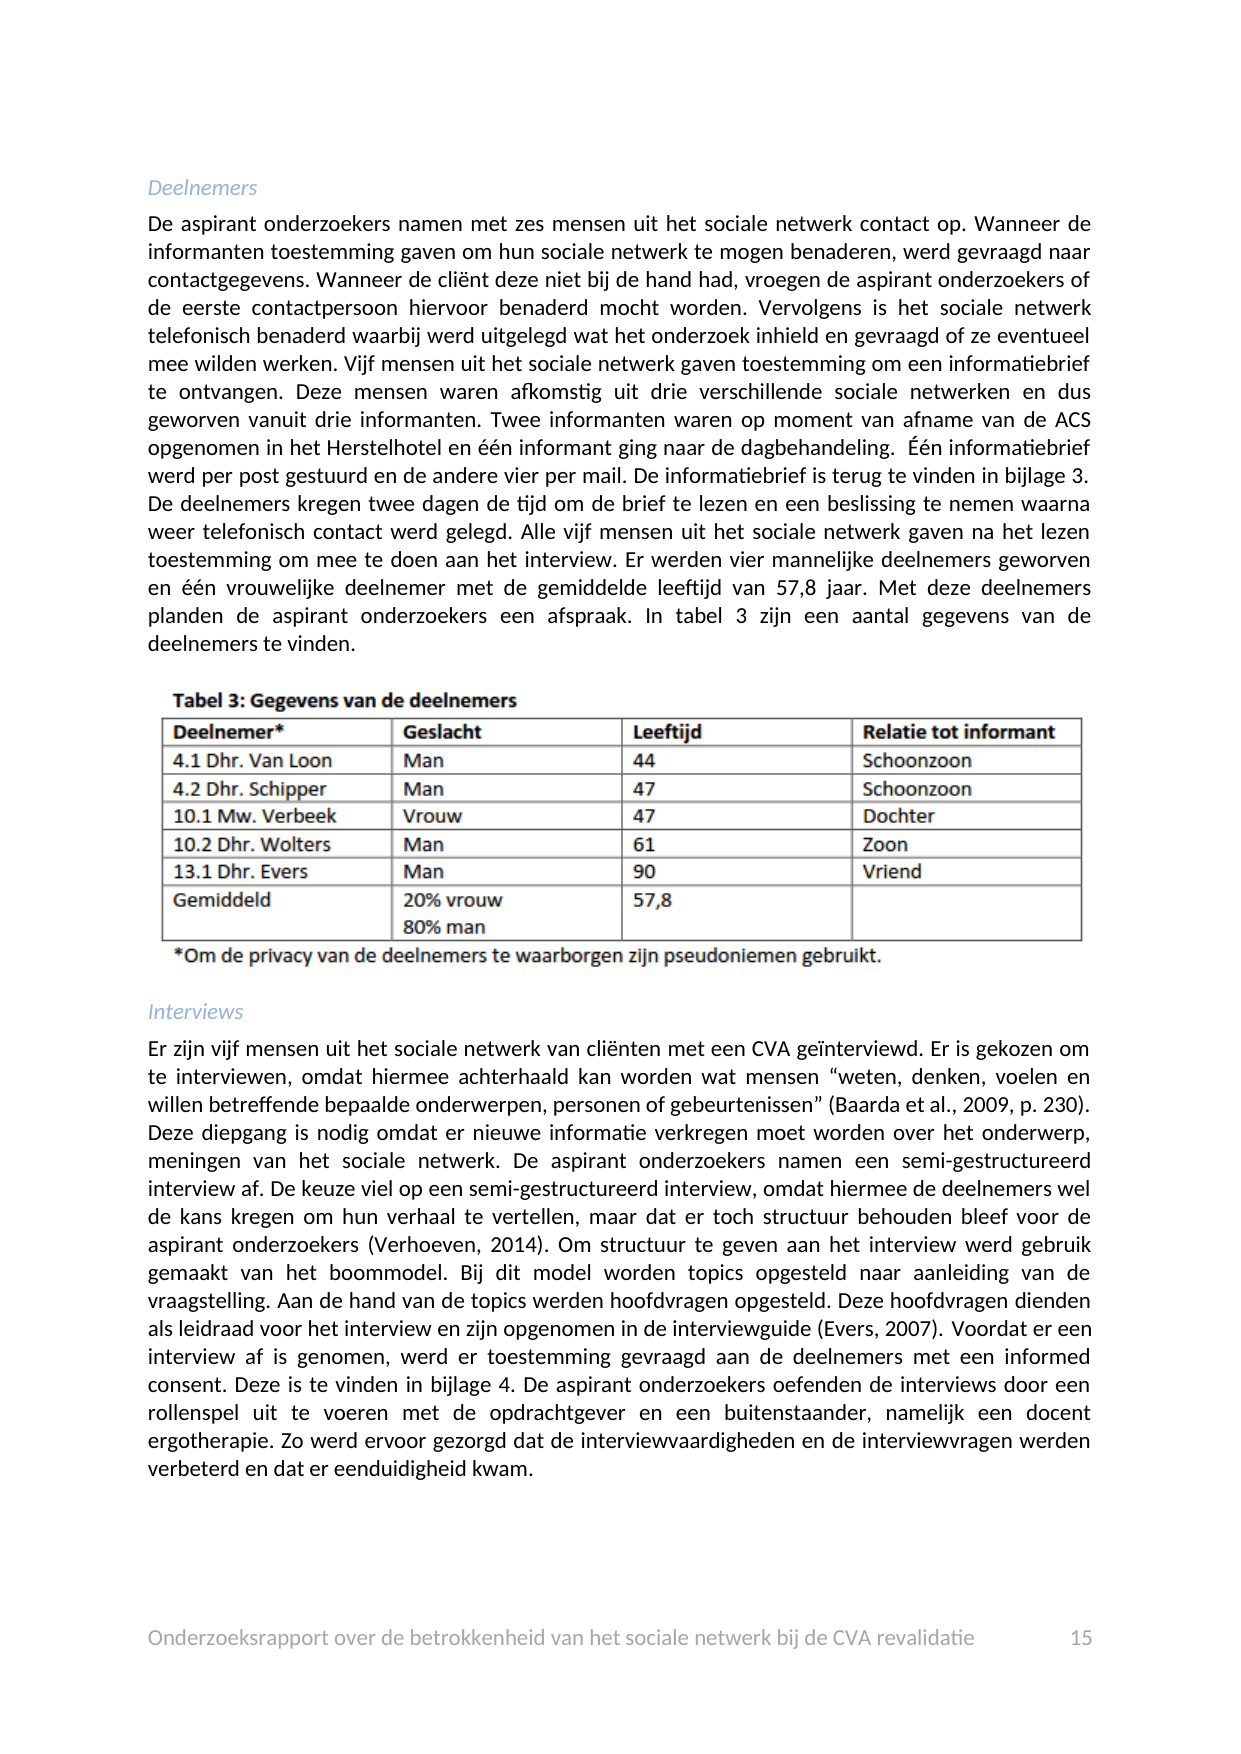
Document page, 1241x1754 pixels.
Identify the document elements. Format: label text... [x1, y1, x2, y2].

text Er zijn vijf mensen uit het sociale netwerk van cliënten met een CVA geïnterviewd. Er is gekozen om te interviewen, omdat hiermee achterhaald kan worden wat mensen “weten, denken, voelen en willen betreffende bepaalde onderwerpen, personen of gebeurtenissen” (Baarda et al., 2009, p. 230). Deze diepgang is nodig omdat er nieuwe informatie verkregen moet worden over het onderwerp, meningen van het sociale netwerk. De aspirant onderzoekers namen een semi-gestructureerd interview af. De keuze viel op een semi-gestructureerd interview, omdat hiermee de deelnemers wel de kans kregen om hun verhaal te vertellen, maar dat er toch structuur behouden bleef voor de aspirant onderzoekers (Verhoeven, 2014). Om structuur te geven aan het interview werd gebruik gemaakt van het boommodel. Bij dit model worden topics opgesteld naar aanleiding van de vraagstelling. Aan de hand van de topics werden hoofdvragen opgesteld. Deze hoofdvragen dienden als leidraad voor het interview en zijn opgenomen in de interviewguide (Evers, 2007). Voordat er een interview af is genomen, werd er toestemming gevraagd aan de deelnemers met een informed consent. Deze is te vinden in bijlage 4. De aspirant onderzoekers oefenden de interviews door een rollenspel uit te voeren met de opdrachtgever en een buitenstaander, namelijk een docent ergotherapie. Zo werd ervoor gezorgd dat de interviewvaardigheden en de interviewvragen werden verbeterd en dat er eenduidigheid kwam. [148, 1034, 1093, 1482]
subtitle Deelnemers [148, 173, 1093, 201]
picture [147, 685, 1093, 973]
text De aspirant onderzoekers namen met zes mensen uit het sociale netwerk contact op. Wanneer de informanten toestemming gaven om hun sociale netwerk te mogen benaderen, werd gevraagd naar contactgegevens. Wanneer de cliënt deze niet bij de hand had, vroegen de aspirant onderzoekers of de eerste contactpersoon hiervoor benaderd mocht worden. Vervolgens is het sociale netwerk telefonisch benaderd waarbij werd uitgelegd wat het onderzoek inhield en gevraagd of ze eventueel mee wilden werken. Vijf mensen uit het sociale netwerk gaven toestemming om een informatiebrief te ontvangen. Deze mensen waren afkomstig uit drie verschillende sociale netwerken en dus geworven vanuit drie informanten. Twee informanten waren op moment van afname van de ACS opgenomen in het Herstelhotel en één informant ging naar de dagbehandeling. Één informatiebrief werd per post gestuurd en de andere vier per mail. De informatiebrief is terug te vinden in bijlage 3. De deelnemers kregen twee dagen de tijd om de brief te lezen en een beslissing te nemen waarna weer telefonisch contact werd gelegd. Alle vijf mensen uit het sociale netwerk gaven na het lezen toestemming om mee te doen aan het interview. Er werden vier mannelijke deelnemers geworven en één vrouwelijke deelnemer met de gemiddelde leeftijd van 57,8 jaar. Met deze deelnemers planden de aspirant onderzoekers een afspraak. In tabel 3 zijn een aantal gegevens van de deelnemers te vinden. [148, 209, 1093, 657]
subtitle Interviews [148, 997, 1093, 1025]
